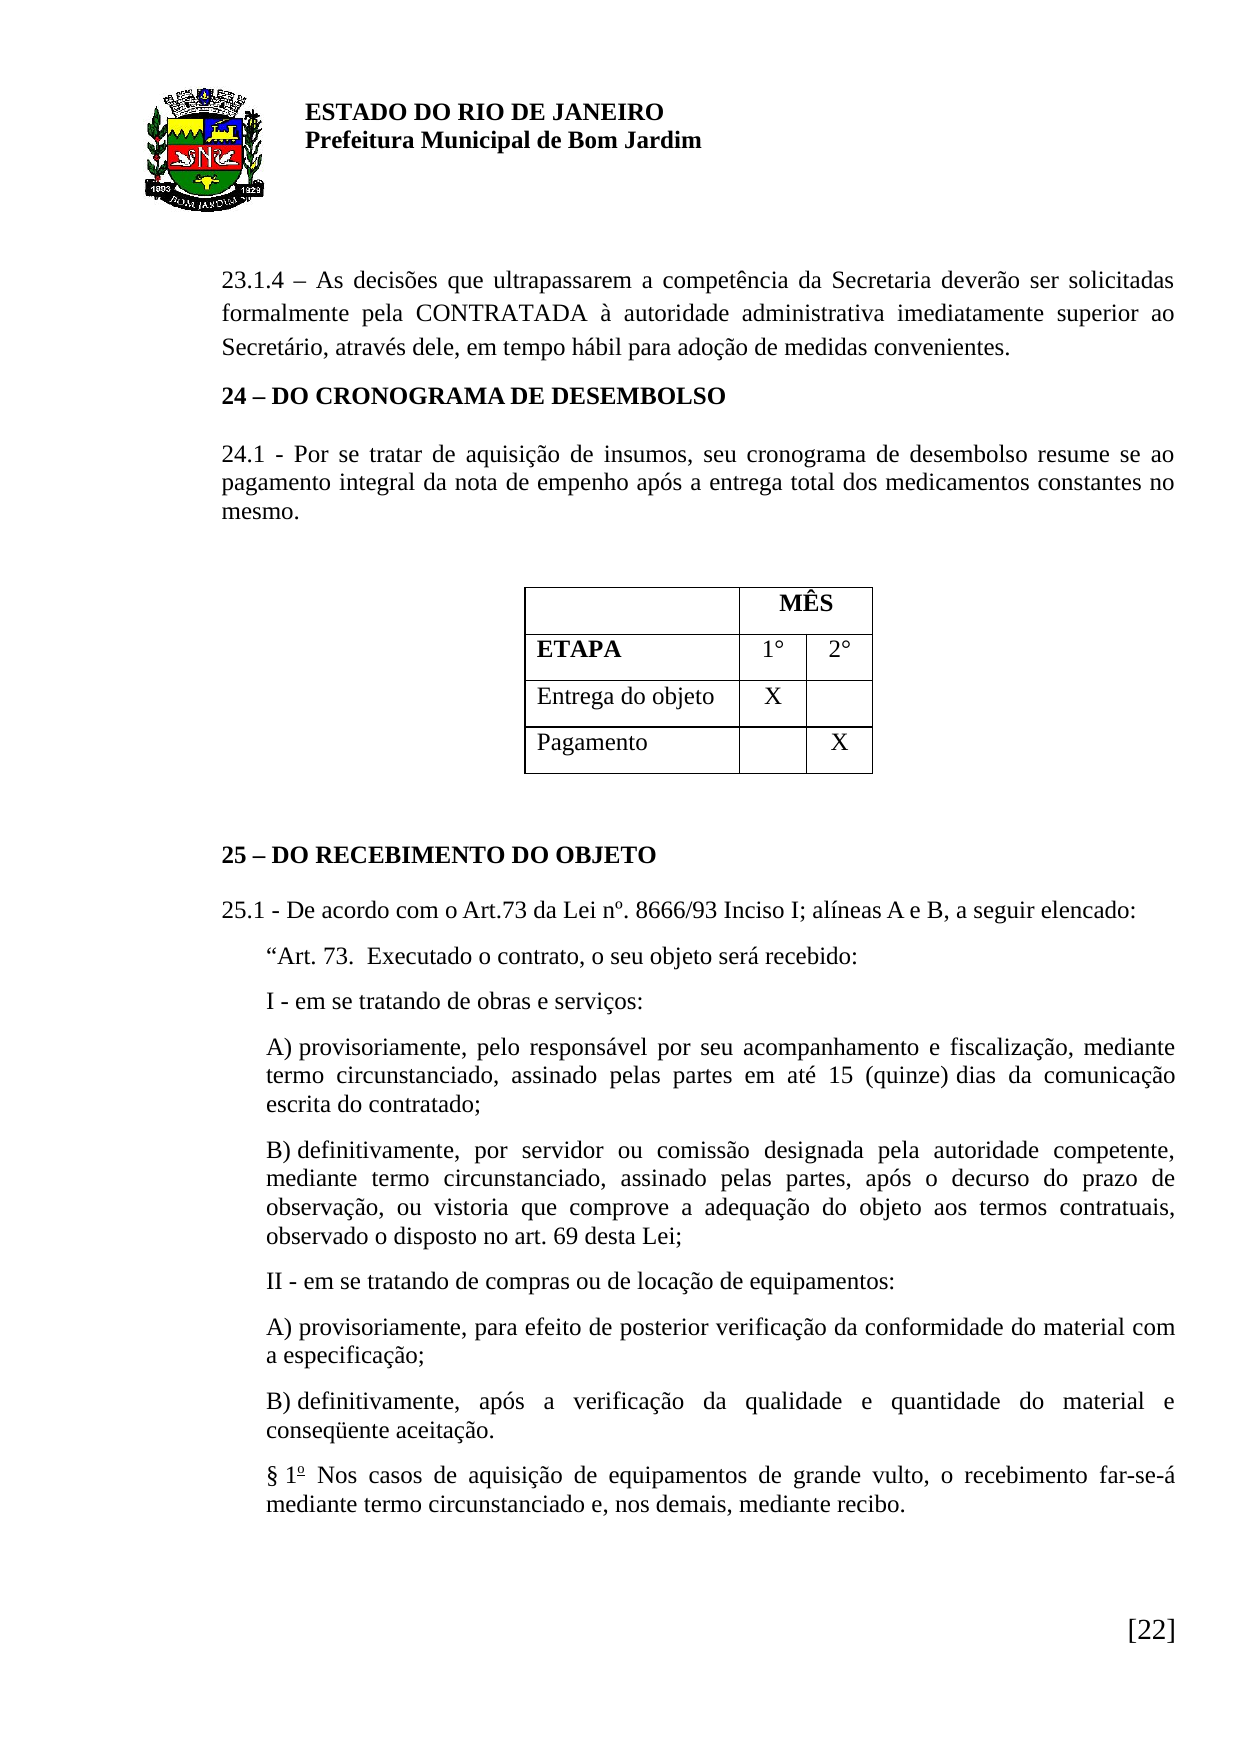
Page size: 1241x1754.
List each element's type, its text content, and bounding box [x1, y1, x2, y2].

table_header [526, 588, 739, 633]
text B) definitivamente, por servidor ou comissão designada pela autoridade competente, mediante termo circunstanciado, assinado pelas partes, após o decurso do prazo de observação, ou vistoria que comprove a adequação do objeto aos termos contratuais, observado o disposto no art. 69 desta Lei; [266, 1135, 1176, 1250]
text 23.1.4 – As decisões que ultrapassarem a competência da Secretaria deverão ser solicitadas formalmente pela CONTRATADA à autoridade administrativa imediatamente superior ao Secretário, através dele, em tempo hábil para adoção de medidas convenientes. [221, 223, 1176, 360]
text B) definitivamente, após a verificação da qualidade e quantidade do material e conseqüente aceitação. [266, 1386, 1176, 1443]
text 24 – DO CRONOGRAMA DE DESEMBOLSO [221, 381, 1176, 410]
table_cell [807, 681, 872, 726]
table_cell Entrega do objeto [526, 681, 739, 726]
table_cell [740, 728, 806, 773]
table_header MÊS [740, 588, 872, 633]
text 25 – DO RECEBIMENTO DO OBJETO [221, 840, 1176, 869]
text 24.1 - Por se tratar de aquisição de insumos, seu cronograma de desembolso resume se ao pagamento integral da nota de empenho após a entrega total dos medicamentos constantes no mesmo. [221, 439, 1176, 525]
table_cell 1° [740, 635, 806, 680]
table_cell Pagamento [526, 728, 739, 773]
table_cell X [807, 728, 872, 773]
picture [141, 85, 266, 214]
text “Art. 73. Executado o contrato, o seu objeto será recebido: [266, 941, 1176, 970]
text A) provisoriamente, para efeito de posterior verificação da conformidade do material com a especificação; [266, 1312, 1176, 1369]
text I - em se tratando de obras e serviços: [266, 986, 1176, 1015]
text II - em se tratando de compras ou de locação de equipamentos: [266, 1266, 1176, 1295]
text § 1o Nos casos de aquisição de equipamentos de grande vulto, o recebimento far-se-á mediante termo circunstanciado e, nos demais, mediante recibo. [266, 1460, 1176, 1518]
text 25.1 - De acordo com o Art.73 da Lei nº. 8666/93 Inciso I; alíneas A e B, a seguir elencado: [221, 896, 1176, 924]
table_cell 2° [807, 635, 872, 680]
table_cell X [740, 681, 806, 726]
table_cell ETAPA [526, 635, 739, 680]
text A) provisoriamente, pelo responsável por seu acompanhamento e fiscalização, mediante termo circunstanciado, assinado pelas partes em até 15 (quinze) dias da comunicação escrita do contratado; [266, 1032, 1176, 1118]
